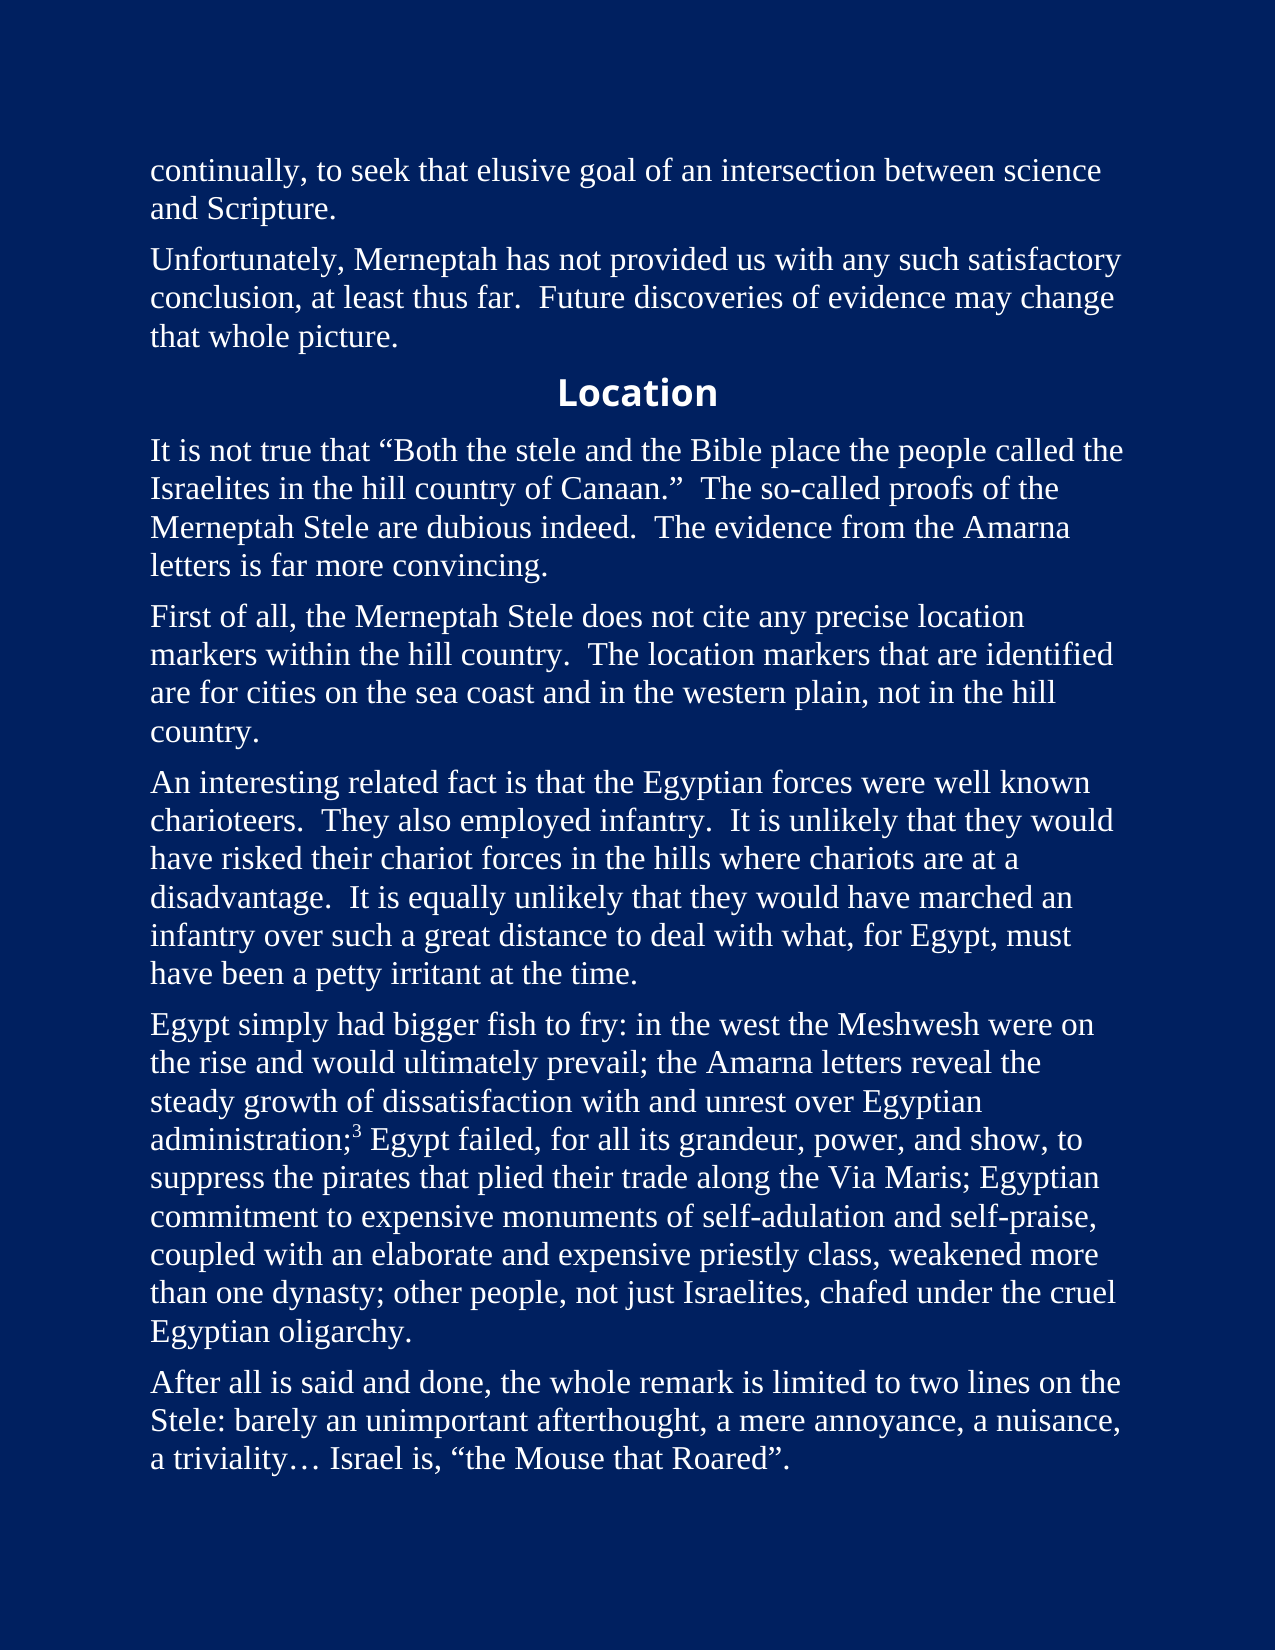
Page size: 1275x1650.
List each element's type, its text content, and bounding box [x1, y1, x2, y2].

text An interesting related fact is that the Egyptian forces were well known charioteers. They also employed infantry. It is unlikely that they would have risked their chariot forces in the hills where chariots are at a disadvantage. It is equally unlikely that they would have marched an infantry over such a great distance to deal with what, for Egypt, must have been a petty irritant at the time. [150, 762, 1125, 992]
text First of all, the Merneptah Stele does not cite any precise location markers within the hill country. The location markers that are identified are for cities on the sea coast and in the western plain, not in the hill country. [150, 596, 1125, 749]
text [150, 150, 1125, 227]
text Egypt simply had bigger fish to fry: in the west the Meshwesh were on the rise and would ultimately prevail; the Amarna letters reveal the steady growth of dissatisfaction with and unrest over Egyptian administration; Egypt failed, for all its grandeur, power, and show, to suppress the pirates that plied their trade along the Via Maris; Egyptian commitment to expensive monuments of self-adulation and self-praise, coupled with an elaborate and expensive priestly class, weakened more than one dynasty; other people, not just Israelites, chafed under the cruel Egyptian oligarchy. [150, 1004, 1125, 1349]
text It is not true that “Both the stele and the Bible place the people called the Israelites in the hill country of Canaan.” The so-called proofs of the Merneptah Stele are dubious indeed. The evidence from the Amarna letters is far more convincing. [150, 430, 1125, 583]
text Unfortunately, Merneptah has not provided us with any such satisfactory conclusion, at least thus far. Future discoveries of evidence may change that whole picture. [150, 239, 1125, 354]
text Location [150, 367, 1125, 418]
text After all is said and done, the whole remark is limited to two lines on the Stele: barely an unimportant afterthought, a mere annoyance, a nuisance, a triviality… Israel is, “the Mouse that Roared”. [150, 1362, 1125, 1477]
